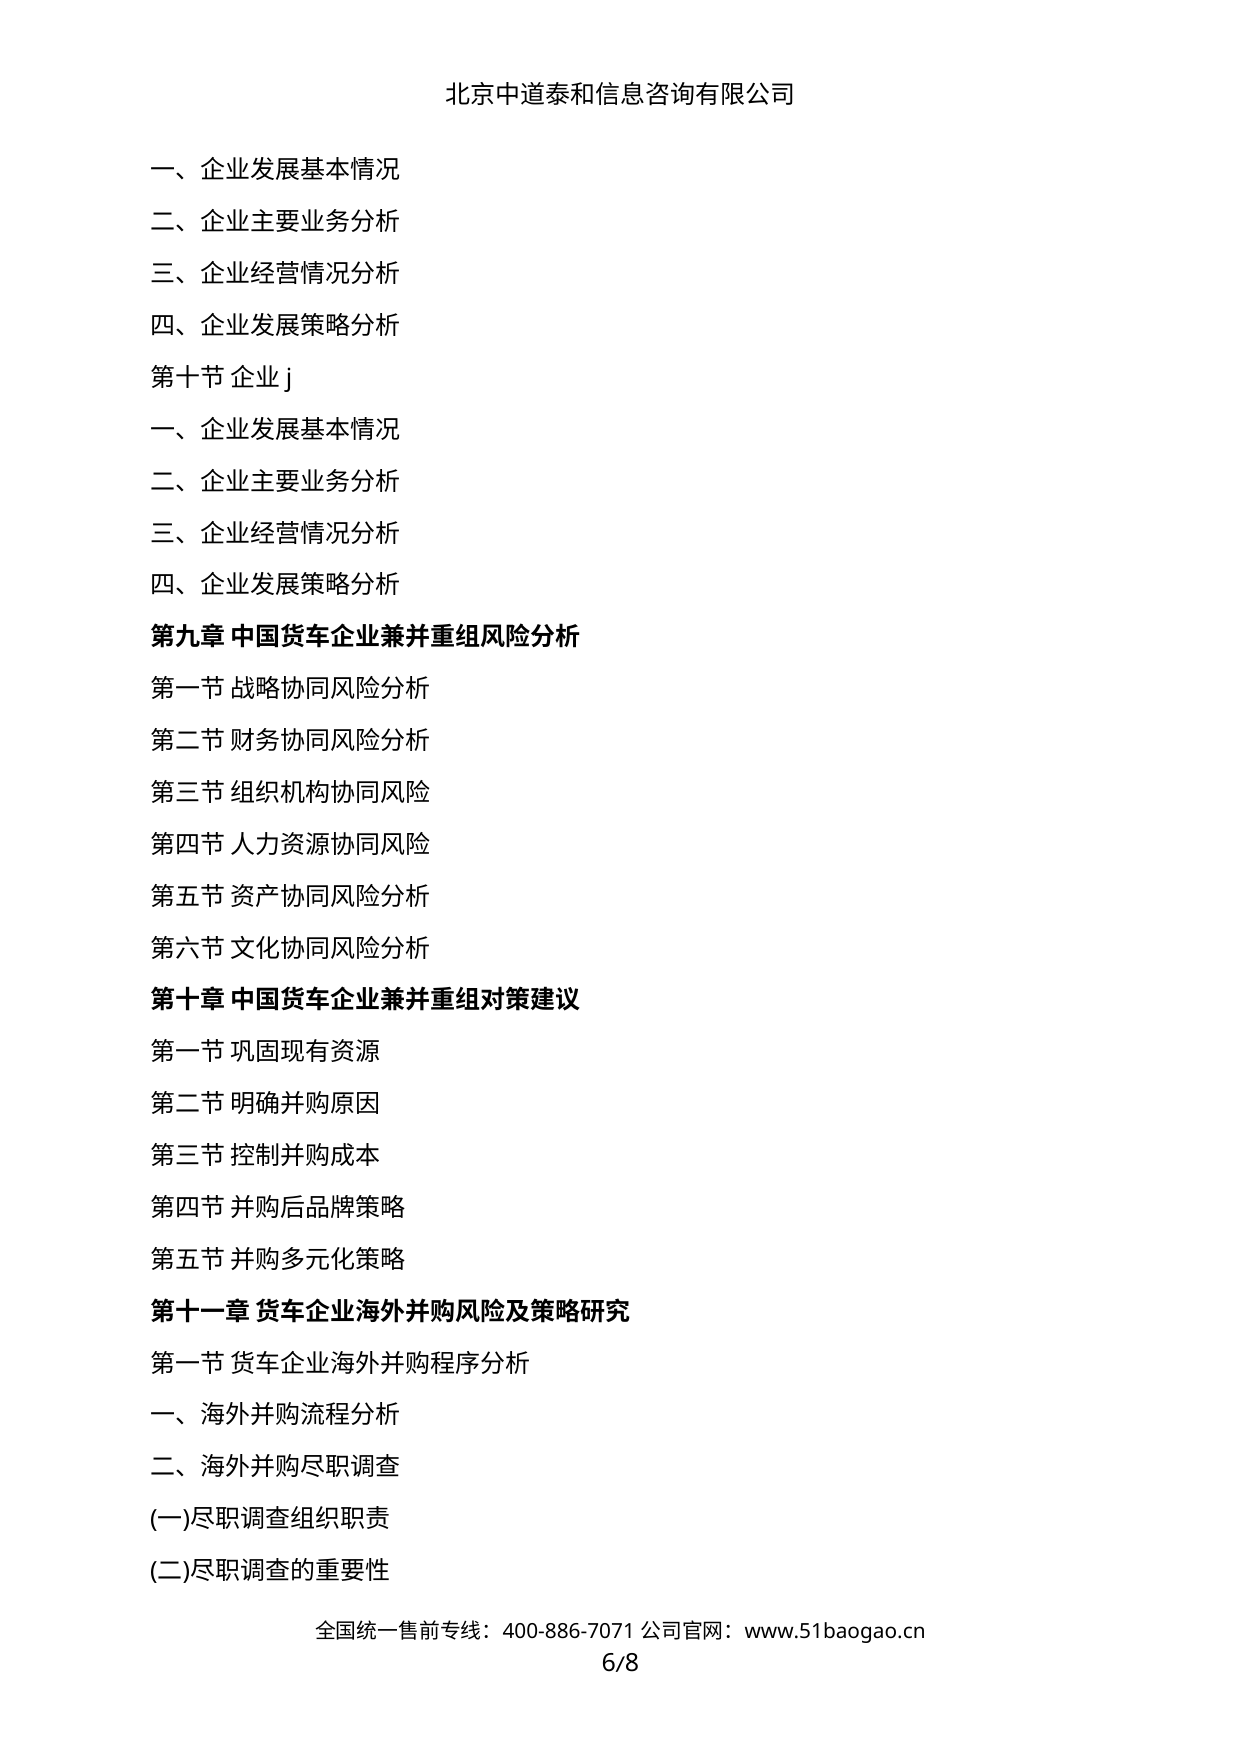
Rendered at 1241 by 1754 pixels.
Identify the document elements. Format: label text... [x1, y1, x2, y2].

text 一、企业发展基本情况 [150, 150, 1090, 186]
text 第二节 财务协同风险分析 [150, 721, 1090, 757]
text 一、海外并购流程分析 [150, 1395, 1090, 1431]
text 四、企业发展策略分析 [150, 565, 1090, 601]
text 三、企业经营情况分析 [150, 513, 1090, 549]
text 二、企业主要业务分析 [150, 461, 1090, 497]
text (一)尽职调查组织职责 [150, 1499, 1090, 1535]
text 第四节 并购后品牌策略 [150, 1187, 1090, 1224]
text 一、企业发展基本情况 [150, 409, 1090, 446]
text 第十章 中国货车企业兼并重组对策建议 [150, 980, 1090, 1016]
text 第十节 企业j [150, 357, 1090, 394]
text 第一节 战略协同风险分析 [150, 669, 1090, 705]
text 第一节 货车企业海外并购程序分析 [150, 1343, 1090, 1379]
text 第二节 明确并购原因 [150, 1084, 1090, 1120]
text 第五节 资产协同风险分析 [150, 876, 1090, 912]
text 二、企业主要业务分析 [150, 202, 1090, 238]
text 二、海外并购尽职调查 [150, 1447, 1090, 1483]
text 三、企业经营情况分析 [150, 254, 1090, 290]
text 第四节 人力资源协同风险 [150, 824, 1090, 861]
text 第十一章 货车企业海外并购风险及策略研究 [150, 1291, 1090, 1327]
text (二)尽职调查的重要性 [150, 1551, 1090, 1587]
text 第五节 并购多元化策略 [150, 1239, 1090, 1276]
text 第九章 中国货车企业兼并重组风险分析 [150, 617, 1090, 653]
text 第一节 巩固现有资源 [150, 1032, 1090, 1068]
text 四、企业发展策略分析 [150, 306, 1090, 342]
text 第六节 文化协同风险分析 [150, 928, 1090, 964]
text 第三节 控制并购成本 [150, 1136, 1090, 1172]
text 第三节 组织机构协同风险 [150, 772, 1090, 809]
